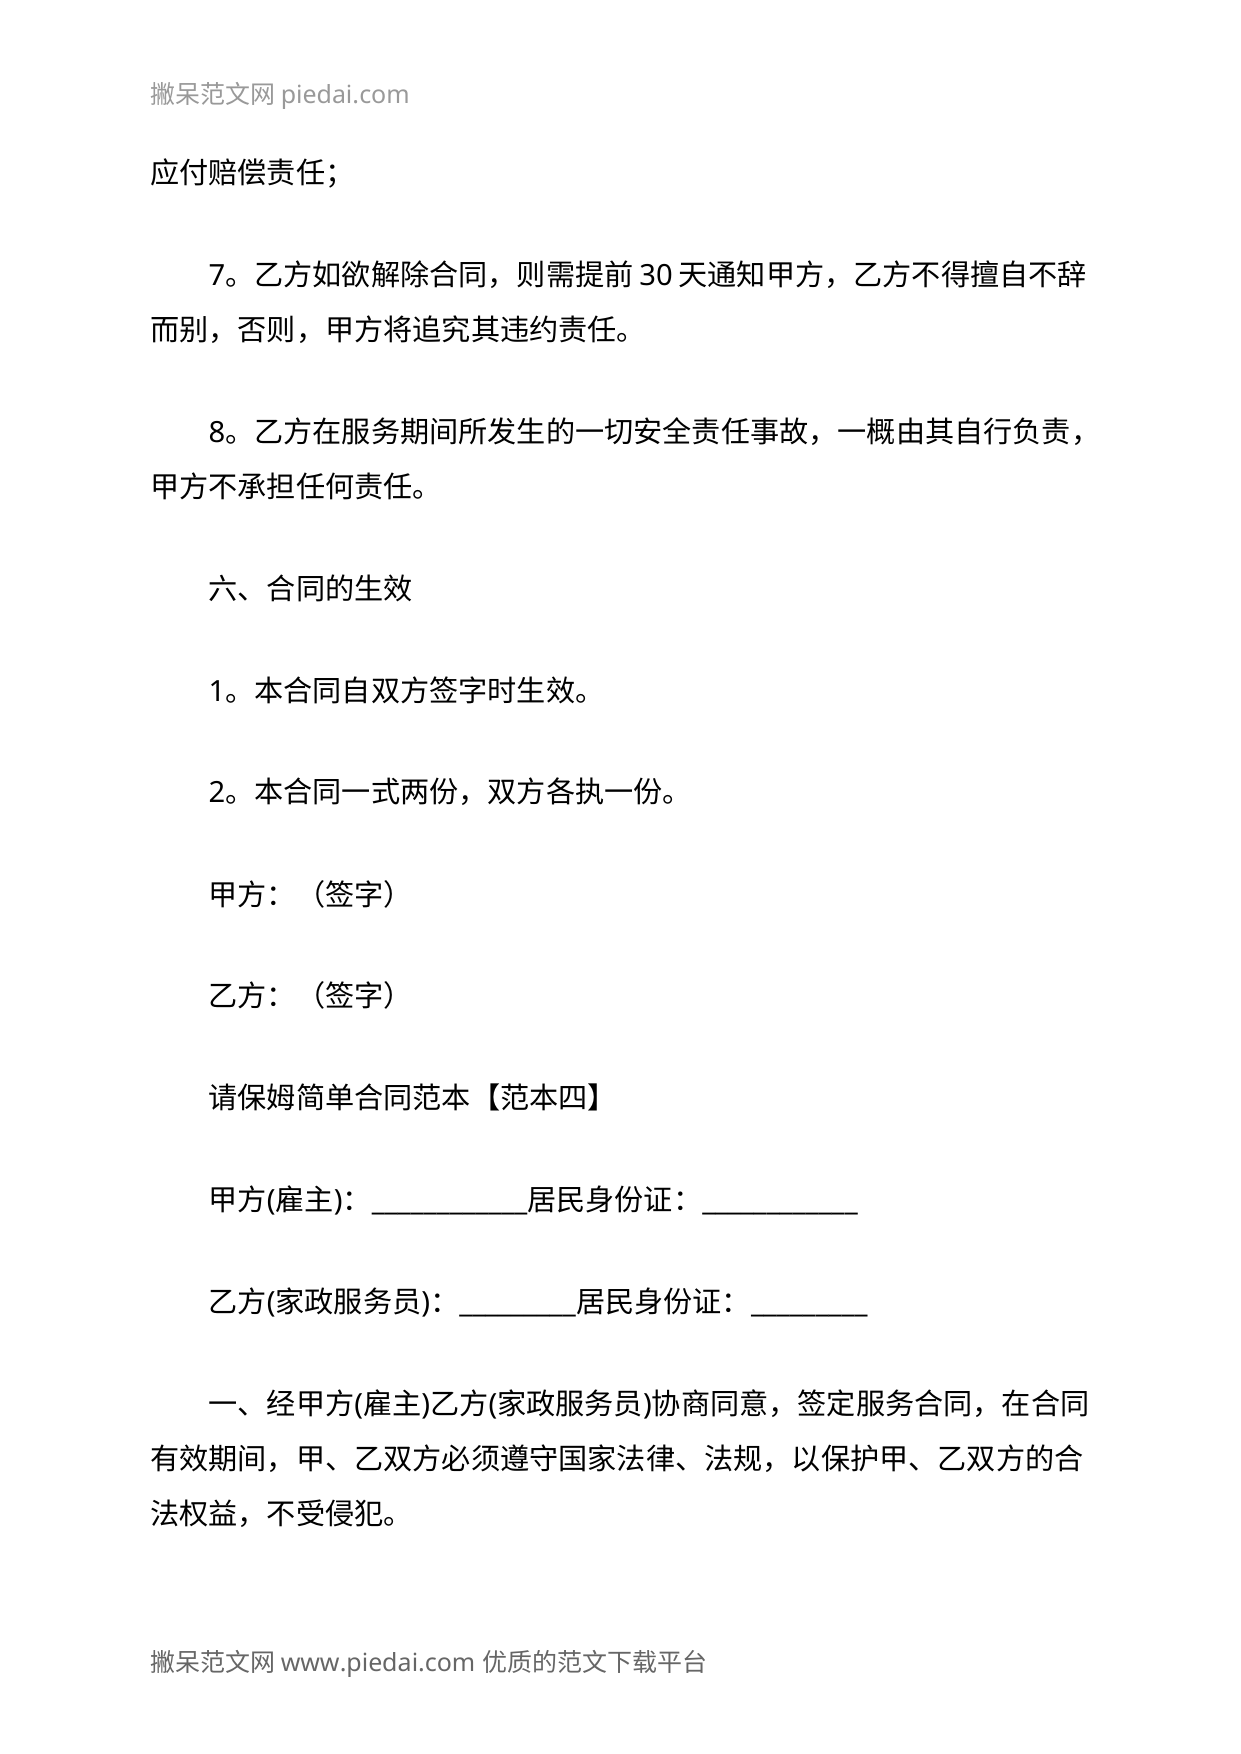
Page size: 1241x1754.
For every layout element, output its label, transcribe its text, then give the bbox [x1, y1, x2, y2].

text 7。乙方如欲解除合同，则需提前30天通知甲方，乙方不得擅自不辞而别，否则，甲方将追究其违约责任。 [150, 252, 1090, 349]
text 2。本合同一式两份，双方各执一份。 [150, 769, 1090, 811]
text 一、经甲方(雇主)乙方(家政服务员)协商同意，签定服务合同，在合同有效期间，甲、乙双方必须遵守国家法律、法规，以保护甲、乙双方的合法权益，不受侵犯。 [150, 1380, 1090, 1532]
text 甲方：（签字） [150, 871, 1090, 913]
text 8。乙方在服务期间所发生的一切安全责任事故，一概由其自行负责，甲方不承担任何责任。 [150, 408, 1090, 506]
text 乙方(家政服务员)：_________居民身份证：_________ [150, 1278, 1090, 1321]
text 乙方：（签字） [150, 973, 1090, 1015]
text 六、合同的生效 [150, 565, 1090, 608]
text 1。本合同自双方签字时生效。 [150, 667, 1090, 709]
text 甲方(雇主)：____________居民身份证：____________ [150, 1176, 1090, 1219]
text 请保姆简单合同范本【范本四】 [150, 1074, 1090, 1117]
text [150, 150, 1090, 192]
